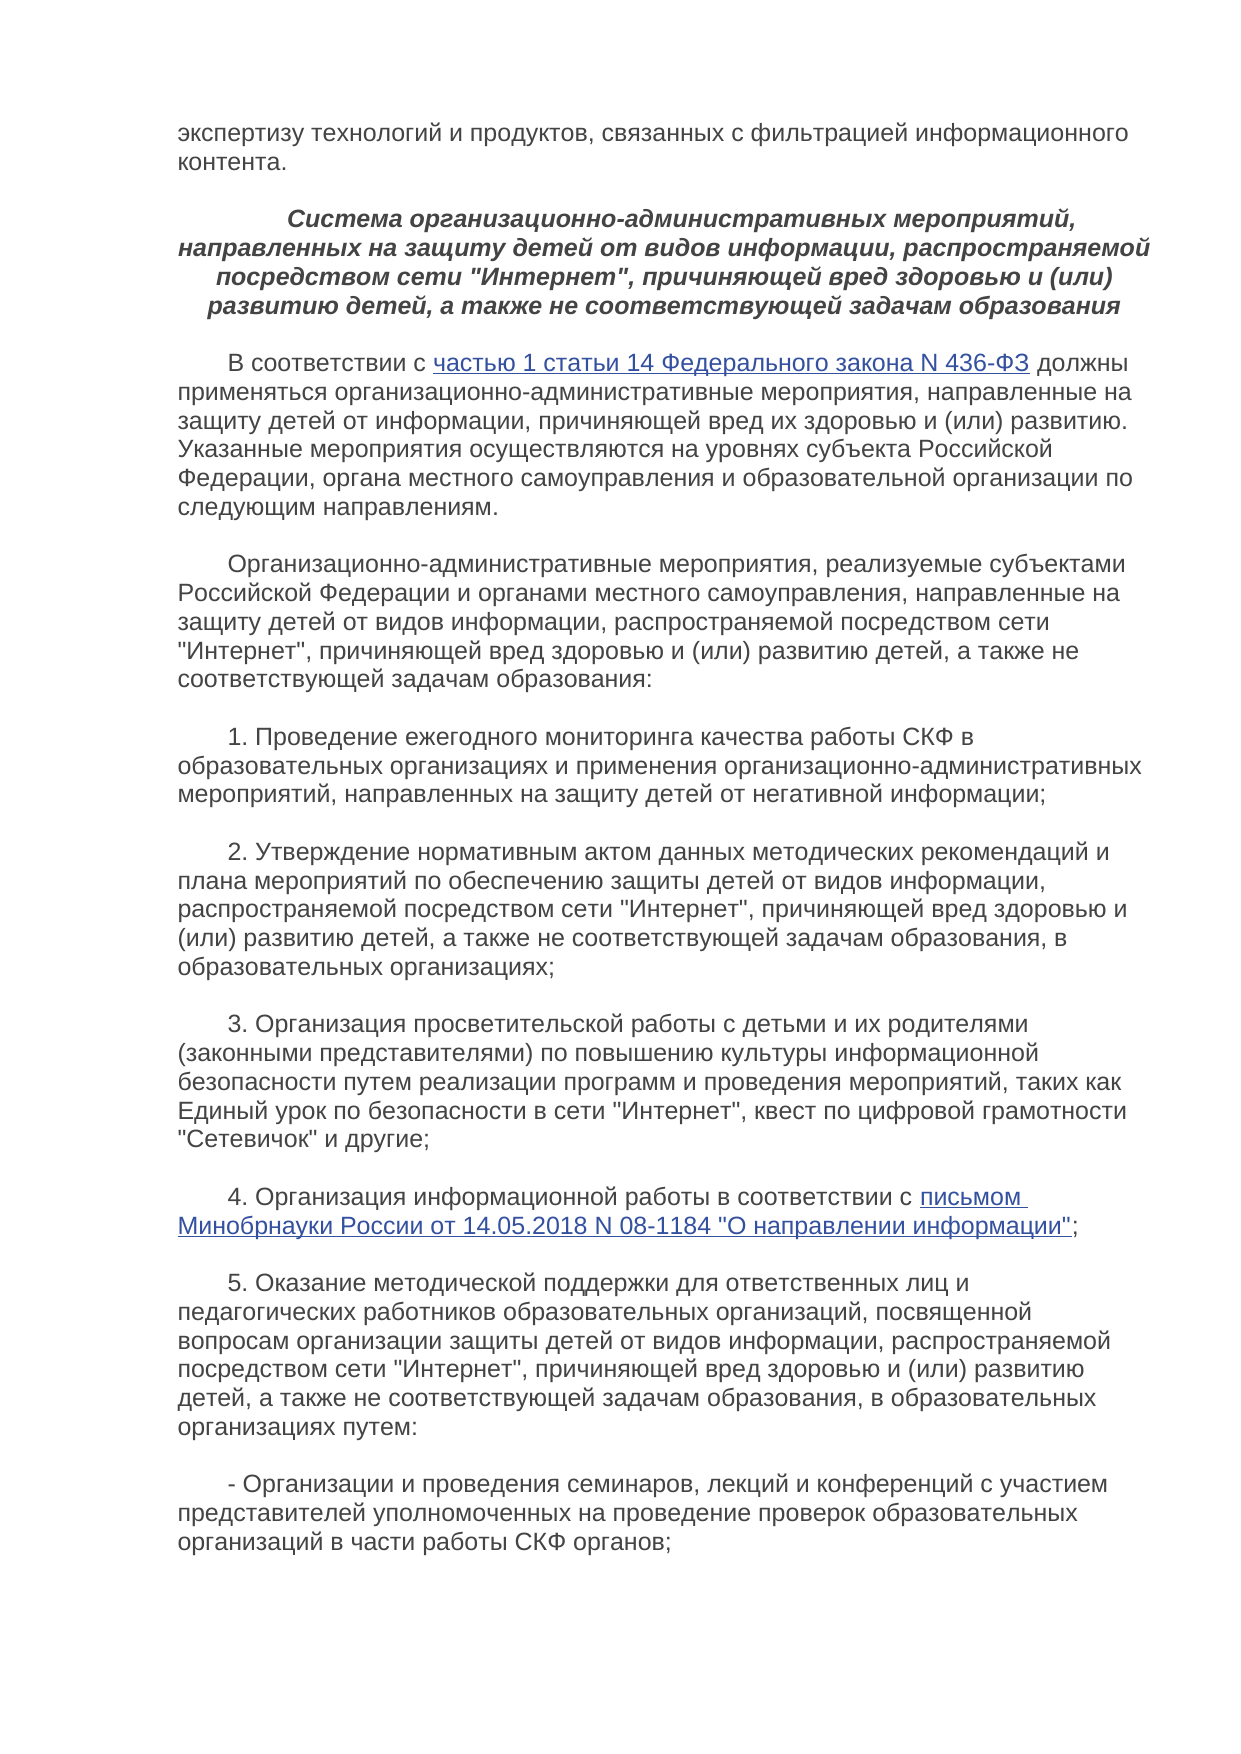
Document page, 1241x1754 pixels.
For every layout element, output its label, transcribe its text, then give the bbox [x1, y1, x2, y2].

text 4. Организация информационной работы в соответствии с письмом Минобрнауки России от 14.05.2018 N 08-1184 "О направлении информации"; [177, 1182, 1152, 1268]
text Организационно-административные мероприятия, реализуемые субъектами Российской Федерации и органами местного самоуправления, направленные на защиту детей от видов информации, распространяемой посредством сети "Интернет", причиняющей вред здоровью и (или) развитию детей, а также не соответствующей задачам образования: [177, 549, 1152, 722]
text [177, 118, 1152, 204]
text 5. Оказание методической поддержки для ответственных лиц и педагогических работников образовательных организаций, посвященной вопросам организации защиты детей от видов информации, распространяемой посредством сети "Интернет", причиняющей вред здоровью и (или) развитию детей, а также не соответствующей задачам образования, в образовательных организациях путем: [177, 1268, 1152, 1469]
text 2. Утверждение нормативным актом данных методических рекомендаций и плана мероприятий по обеспечению защиты детей от видов информации, распространяемой посредством сети "Интернет", причиняющей вред здоровью и (или) развитию детей, а также не соответствующей задачам образования, в образовательных организациях; [177, 837, 1152, 1009]
text 3. Организация просветительской работы с детьми и их родителями (законными представителями) по повышению культуры информационной безопасности путем реализации программ и проведения мероприятий, таких как Единый урок по безопасности в сети "Интернет", квест по цифровой грамотности "Сетевичок" и другие; [177, 1009, 1152, 1182]
text - Организации и проведения семинаров, лекций и конференций с участием представителей уполномоченных на проведение проверок образовательных организаций в части работы СКФ органов; [177, 1469, 1152, 1584]
text Система организационно-административных мероприятий, направленных на защиту детей от видов информации, распространяемой посредством сети "Интернет", причиняющей вред здоровью и (или) развитию детей, а также не соответствующей задачам образования [177, 204, 1152, 319]
text В соответствии с частью 1 статьи 14 Федерального закона N 436-ФЗ должны применяться организационно-административные мероприятия, направленные на защиту детей от информации, причиняющей вред их здоровью и (или) развитию. Указанные мероприятия осуществляются на уровнях субъекта Российской Федерации, органа местного самоуправления и образовательной организации по следующим направлениям. [177, 348, 1152, 549]
text 1. Проведение ежегодного мониторинга качества работы СКФ в образовательных организациях и применения организационно-административных мероприятий, направленных на защиту детей от негативной информации; [177, 722, 1152, 837]
